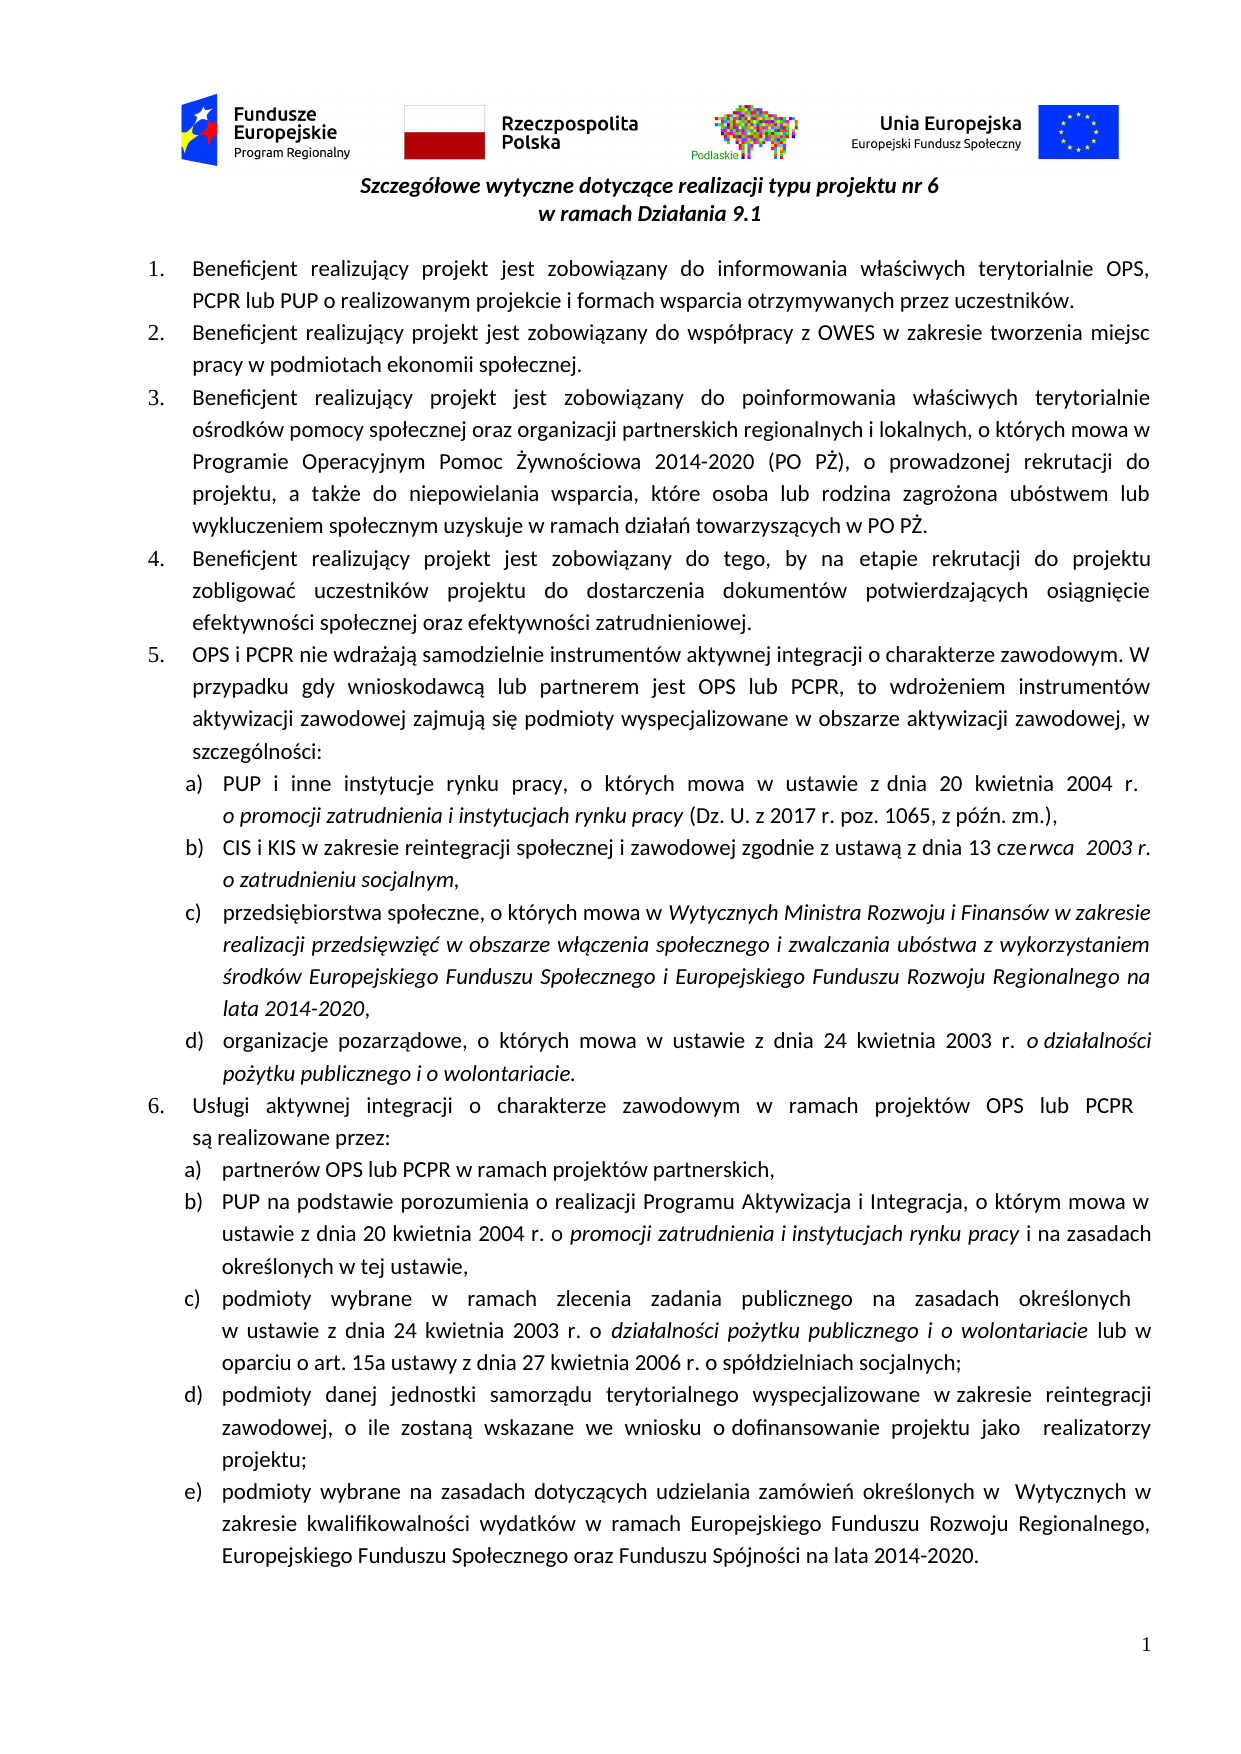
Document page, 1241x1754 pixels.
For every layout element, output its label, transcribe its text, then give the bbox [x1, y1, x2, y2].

list Beneficjent realizujący projekt jest zobowiązany do informowania właściwych terytorialnie OPS, PCPR lub PUP o realizowanym projekcie i formach wsparcia otrzymywanych przez uczestników. [148, 254, 1152, 314]
list przedsiębiorstwa społeczne, o których mowa w Wytycznych Ministra Rozwoju i Finansów w zakresie realizacji przedsięwzięć w obszarze włączenia społecznego i zwalczania ubóstwa z wykorzystaniem środków Europejskiego Funduszu Społecznego i Europejskiego Funduszu Rozwoju Regionalnego na lata 2014-2020, [185, 898, 1152, 1022]
list OPS i PCPR nie wdrażają samodzielnie instrumentów aktywnej integracji o charakterze zawodowym. W przypadku gdy wnioskodawcą lub partnerem jest OPS lub PCPR, to wdrożeniem instrumentów aktywizacji zawodowej zajmują się podmioty wyspecjalizowane w obszarze aktywizacji zawodowej, w szczególności: [148, 640, 1152, 765]
list Usługi aktywnej integracji o charakterze zawodowym w ramach projektów OPS lub PCPR są realizowane przez: [148, 1091, 1152, 1151]
list PUP na podstawie porozumienia o realizacji Programu Aktywizacja i Integracja, o którym mowa w ustawie z dnia 20 kwietnia 2004 r. o promocji zatrudnienia i instytucjach rynku pracy i na zasadach określonych w tej ustawie, [184, 1187, 1152, 1280]
picture [177, 88, 1123, 172]
list podmioty danej jednostki samorządu terytorialnego wyspecjalizowane w zakresie reintegracji zawodowej, o ile zostaną wskazane we wniosku o dofinansowanie projektu jako realizatorzy projektu; [184, 1381, 1152, 1473]
list organizacje pozarządowe, o których mowa w ustawie z dnia 24 kwietnia 2003 r. o działalności pożytku publicznego i o wolontariacie. [185, 1026, 1152, 1087]
list partnerów OPS lub PCPR w ramach projektów partnerskich, [184, 1155, 1152, 1183]
list Beneficjent realizujący projekt jest zobowiązany do poinformowania właściwych terytorialnie ośrodków pomocy społecznej oraz organizacji partnerskich regionalnych i lokalnych, o których mowa w Programie Operacyjnym Pomoc Żywnościowa 2014-2020 (PO PŻ), o prowadzonej rekrutacji do projektu, a także do niepowielania wsparcia, które osoba lub rodzina zagrożona ubóstwem lub wykluczeniem społecznym uzyskuje w ramach działań towarzyszących w PO PŻ. [148, 383, 1152, 539]
list podmioty wybrane w ramach zlecenia zadania publicznego na zasadach określonych w ustawie z dnia 24 kwietnia 2003 r. o działalności pożytku publicznego i o wolontariacie lub w oparciu o art. 15a ustawy z dnia 27 kwietnia 2006 r. o spółdzielniach socjalnych; [184, 1284, 1152, 1376]
list Beneficjent realizujący projekt jest zobowiązany do tego, by na etapie rekrutacji do projektu zobligować uczestników projektu do dostarczenia dokumentów potwierdzających osiągnięcie efektywności społecznej oraz efektywności zatrudnieniowej. [148, 544, 1152, 636]
list Beneficjent realizujący projekt jest zobowiązany do współpracy z OWES w zakresie tworzenia miejsc pracy w podmiotach ekonomii społecznej. [148, 318, 1152, 378]
list CIS i KIS w zakresie reintegracji społecznej i zawodowej zgodnie z ustawą z dnia 13 czerwca 2003 r. o zatrudnieniu socjalnym, [185, 833, 1152, 893]
list PUP i inne instytucje rynku pracy, o których mowa w ustawie z dnia 20 kwietnia 2004 r. o promocji zatrudnienia i instytucjach rynku pracy (Dz. U. z 2017 r. poz. 1065, z późn. zm.), [185, 769, 1152, 829]
list podmioty wybrane na zasadach dotyczących udzielania zamówień określonych w Wytycznych w zakresie kwalifikowalności wydatków w ramach Europejskiego Funduszu Rozwoju Regionalnego, Europejskiego Funduszu Społecznego oraz Funduszu Spójności na lata 2014-2020. [184, 1477, 1152, 1569]
text w ramach Działania 9.1 [148, 199, 1152, 227]
